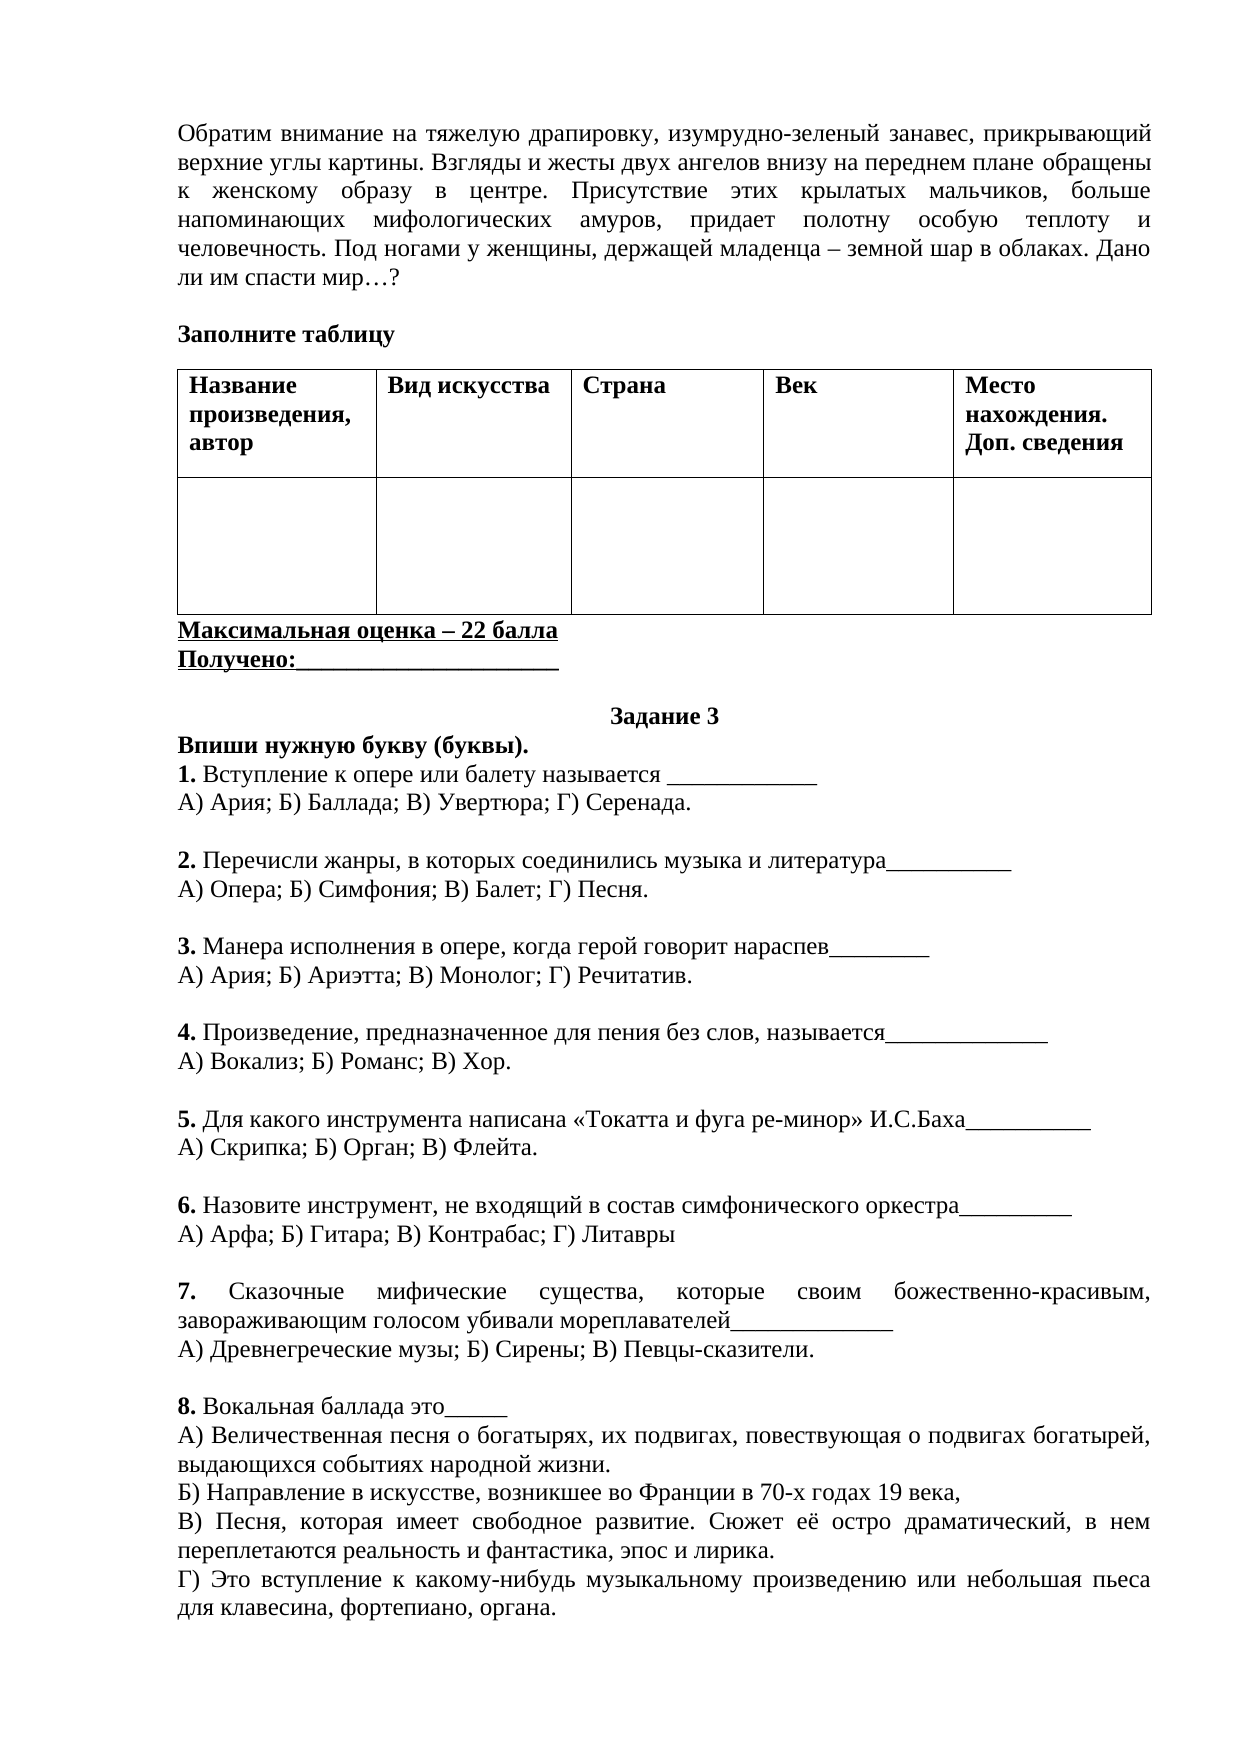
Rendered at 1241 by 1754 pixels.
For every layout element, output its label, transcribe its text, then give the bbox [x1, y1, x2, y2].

text Задание 3 [177, 701, 1152, 730]
text А) Арфа; Б) Гитара; В) Контрабас; Г) Литавры [177, 1219, 1152, 1247]
table_header Страна [572, 370, 763, 477]
text А) Величественная песня о богатырях, их подвигах, повествующая о подвигах богатырей, выдающихся событиях народной жизни. [177, 1420, 1152, 1477]
text 4. Произведение, предназначенное для пения без слов, называется_____________ [177, 1017, 1152, 1046]
text Получено:_____________________ [177, 644, 1152, 672]
text А) Опера; Б) Симфония; В) Балет; Г) Песня. [177, 874, 1152, 902]
text 8. Вокальная баллада это_____ [177, 1391, 1152, 1420]
text 7. Сказочные мифические существа, которые своим божественно-красивым, завораживающим голосом убивали мореплавателей_____________ [177, 1276, 1152, 1334]
table_header Вид искусства [377, 370, 571, 477]
text Максимальная оценка – 22 балла [177, 615, 1152, 644]
text 6. Назовите инструмент, не входящий в состав симфонического оркестра_________ [177, 1190, 1152, 1219]
text 5. Для какого инструмента написана «Токатта и фуга ре-минор» И.С.Баха__________ [177, 1104, 1152, 1132]
table_header Место нахождения. Доп. сведения [954, 370, 1151, 477]
table_cell [572, 478, 763, 614]
table_cell [954, 478, 1151, 614]
text В) Песня, которая имеет свободное развитие. Сюжет её остро драматический, в нем переплетаются реальность и фантастика, эпос и лирика. [177, 1506, 1152, 1564]
text Заполните таблицу [177, 319, 1152, 348]
text А) Скрипка; Б) Орган; В) Флейта. [177, 1132, 1152, 1161]
text А) Ария; Б) Баллада; В) Увертюра; Г) Серенада. [177, 787, 1152, 816]
text 1. Вступление к опере или балету называется ____________ [177, 759, 1152, 787]
table_cell [178, 478, 376, 614]
text 2. Перечисли жанры, в которых соединились музыка и литература__________ [177, 845, 1152, 874]
text 3. Манера исполнения в опере, когда герой говорит нараспев________ [177, 931, 1152, 960]
table_cell [764, 478, 953, 614]
table_cell [377, 478, 571, 614]
text А) Древнегреческие музы; Б) Сирены; В) Певцы-сказители. [177, 1334, 1152, 1362]
text Г) Это вступление к какому-нибудь музыкальному произведению или небольшая пьеса для клавесина, фортепиано, органа. [177, 1564, 1152, 1621]
text Обратим внимание на тяжелую драпировку, изумрудно-зеленый занавес, прикрывающий верхние углы картины. Взгляды и жесты двух ангелов внизу на переднем плане обращены к женскому образу в центре. Присутствие этих крылатых мальчиков, больше напоминающих мифологических амуров, придает полотну особую теплоту и человечность. Под ногами у женщины, держащей младенца – земной шар в облаках. Дано ли им спасти мир…? [177, 118, 1152, 291]
text А) Ария; Б) Ариэтта; В) Монолог; Г) Речитатив. [177, 960, 1152, 989]
text Впиши нужную букву (буквы). [177, 730, 1152, 759]
text А) Вокализ; Б) Романс; В) Хор. [177, 1046, 1152, 1075]
table_header Век [764, 370, 953, 477]
text Б) Направление в искусстве, возникшее во Франции в 70-х годах 19 века, [177, 1477, 1152, 1506]
table_header Название произведения, автор [178, 370, 376, 477]
